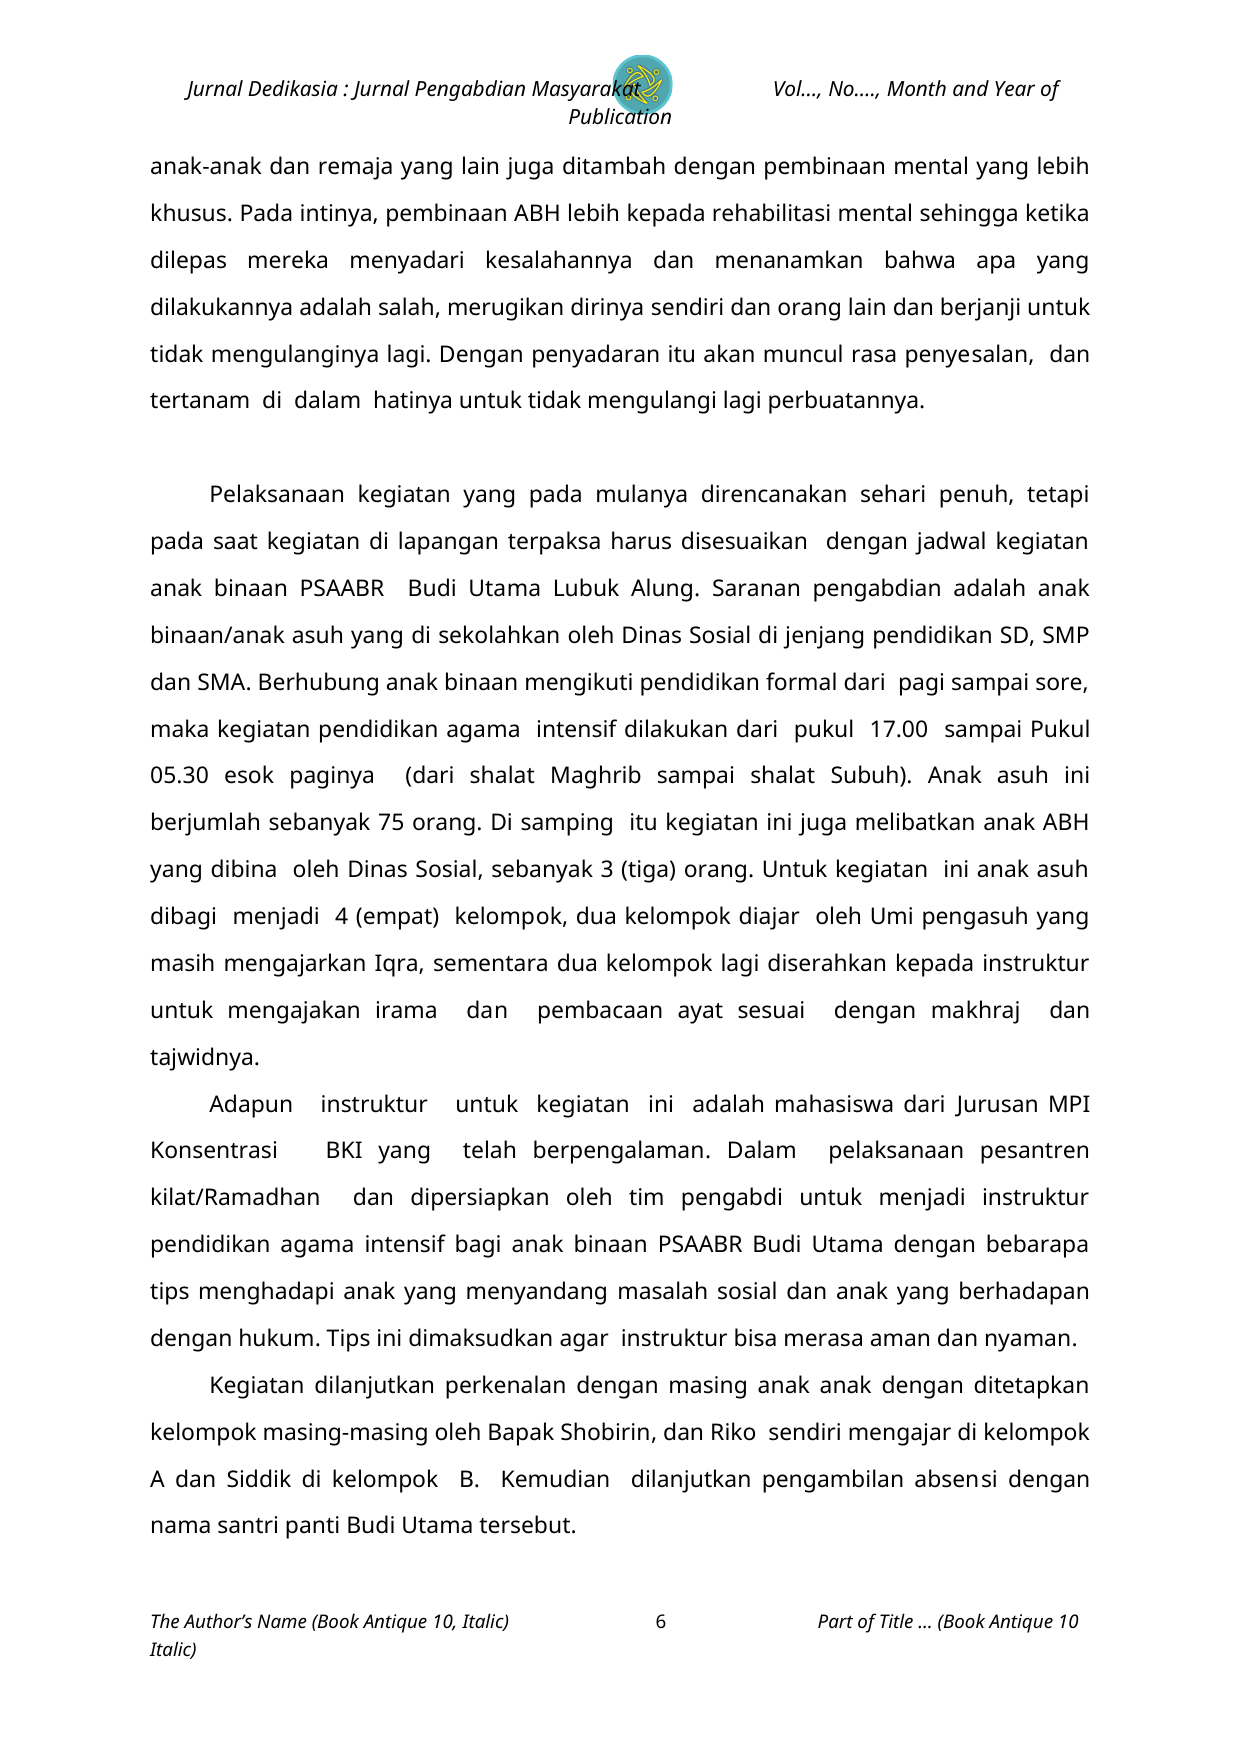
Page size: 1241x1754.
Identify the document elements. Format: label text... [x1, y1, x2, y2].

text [150, 150, 1090, 416]
picture [612, 55, 673, 115]
text Kegiatan dilanjutkan perkenalan dengan masing anak anak dengan ditetapkan kelompok masing-masing oleh Bapak Shobirin, dan Riko sendiri mengajar di kelompok A dan Siddik di kelompok B. Kemudian dilanjutkan pengambilan absensi dengan nama santri panti Budi Utama tersebut. [150, 1369, 1090, 1541]
text Adapun instruktur untuk kegiatan ini adalah mahasiswa dari Jurusan MPI Konsentrasi BKI yang telah berpengalaman. Dalam pelaksanaan pesantren kilat/Ramadhan dan dipersiapkan oleh tim pengabdi untuk menjadi instruktur pendidikan agama intensif bagi anak binaan PSAABR Budi Utama dengan bebarapa tips menghadapi anak yang menyandang masalah sosial dan anak yang berhadapan dengan hukum. Tips ini dimaksudkan agar instruktur bisa merasa aman dan nyaman. [150, 1087, 1090, 1353]
text Pelaksanaan kegiatan yang pada mulanya direncanakan sehari penuh, tetapi pada saat kegiatan di lapangan terpaksa harus disesuaikan dengan jadwal kegiatan anak binaan PSAABR Budi Utama Lubuk Alung. Saranan pengabdian adalah anak binaan/anak asuh yang di sekolahkan oleh Dinas Sosial di jenjang pendidikan SD, SMP dan SMA. Berhubung anak binaan mengikuti pendidikan formal dari pagi sampai sore, maka kegiatan pendidikan agama intensif dilakukan dari pukul 17.00 sampai Pukul 05.30 esok paginya (dari shalat Maghrib sampai shalat Subuh). Anak asuh ini berjumlah sebanyak 75 orang. Di samping itu kegiatan ini juga melibatkan anak ABH yang dibina oleh Dinas Sosial, sebanyak 3 (tiga) orang. Untuk kegiatan ini anak asuh dibagi menjadi 4 (empat) kelompok, dua kelompok diajar oleh Umi pengasuh yang masih mengajarkan Iqra, sementara dua kelompok lagi diserahkan kepada instruktur untuk mengajakan irama dan pembacaan ayat sesuai dengan makhraj dan tajwidnya. [150, 478, 1090, 1072]
